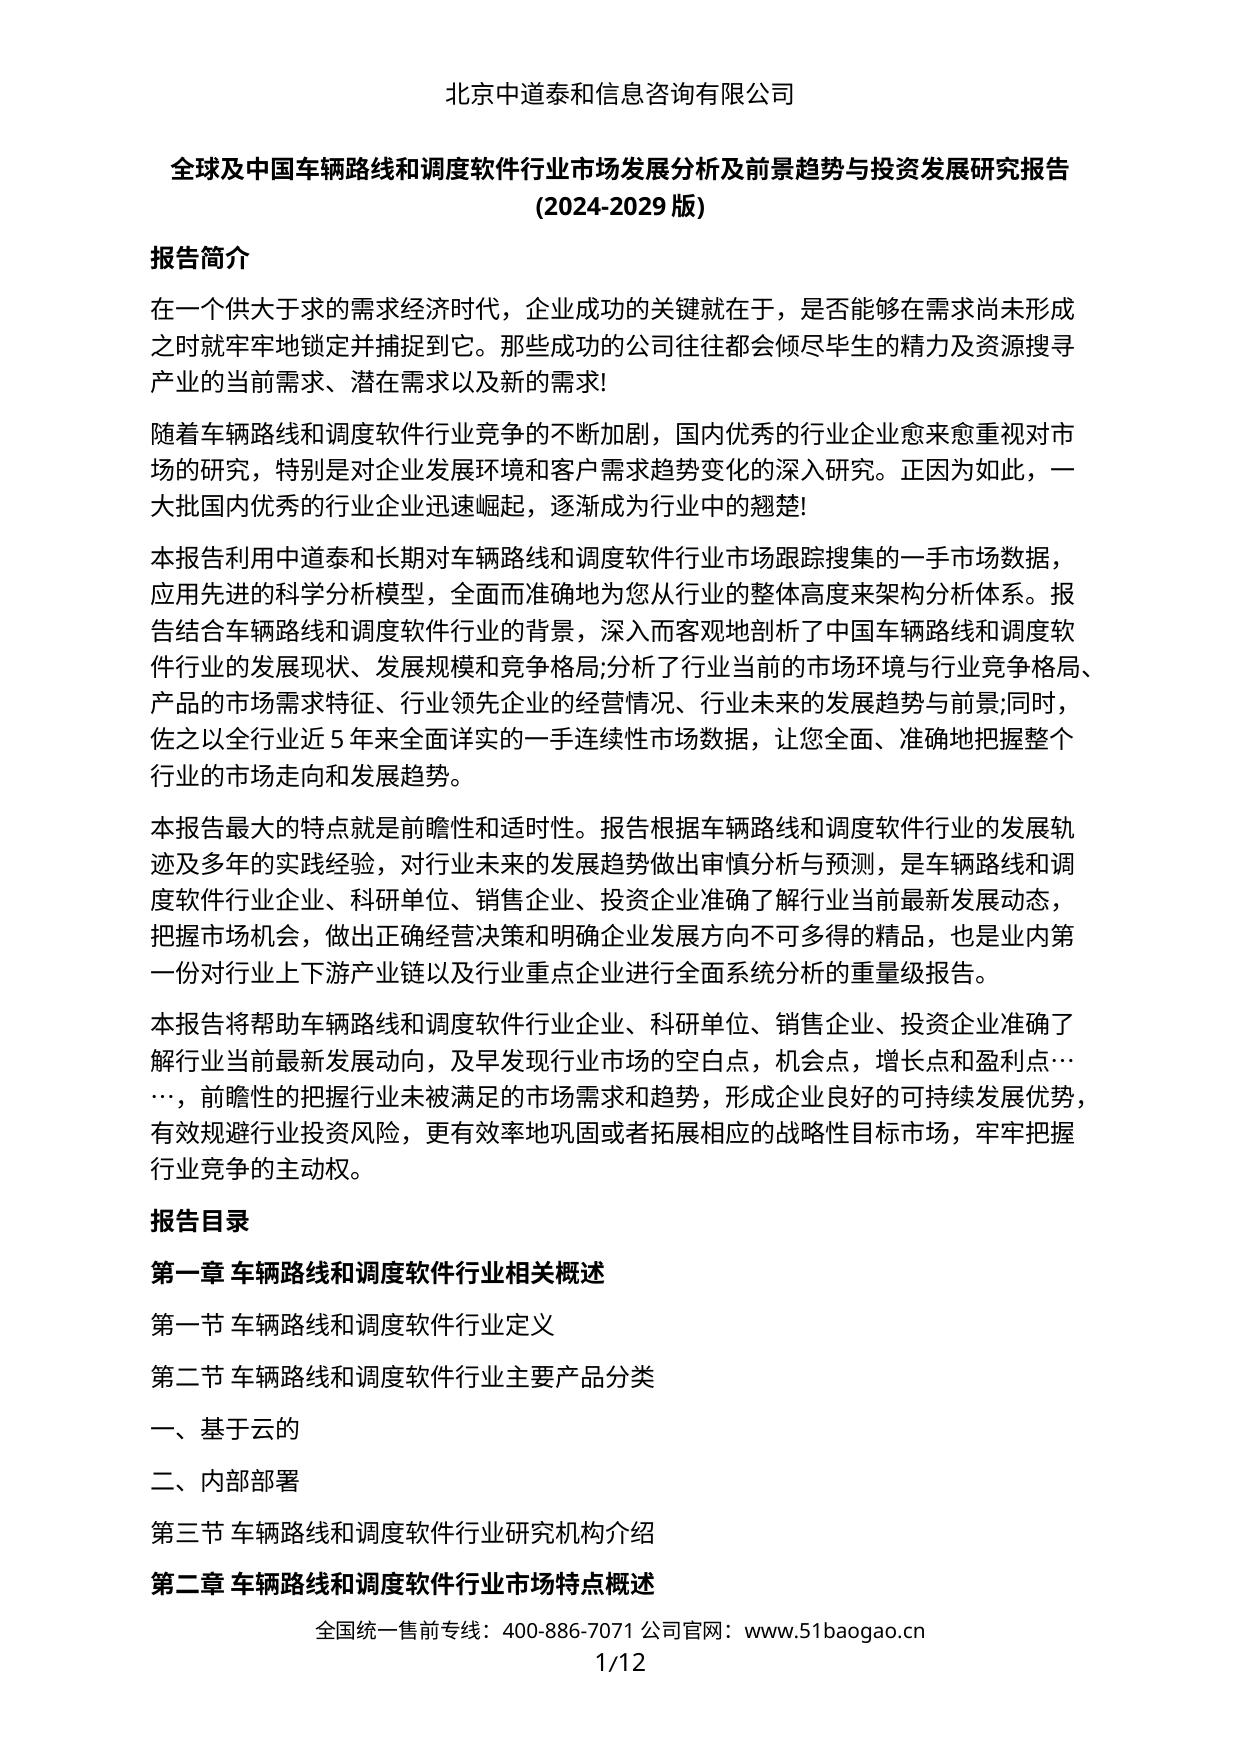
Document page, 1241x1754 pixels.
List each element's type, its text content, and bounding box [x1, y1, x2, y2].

text 第三节 车辆路线和调度软件行业研究机构介绍 [150, 1513, 1090, 1549]
text 二、内部部署 [150, 1461, 1090, 1497]
text 随着车辆路线和调度软件行业竞争的不断加剧，国内优秀的行业企业愈来愈重视对市场的研究，特别是对企业发展环境和客户需求趋势变化的深入研究。正因为如此，一大批国内优秀的行业企业迅速崛起，逐渐成为行业中的翘楚! [150, 414, 1090, 523]
text 第一节 车辆路线和调度软件行业定义 [150, 1306, 1090, 1342]
text 在一个供大于求的需求经济时代，企业成功的关键就在于，是否能够在需求尚未形成之时就牢牢地锁定并捕捉到它。那些成功的公司往往都会倾尽毕生的精力及资源搜寻产业的当前需求、潜在需求以及新的需求! [150, 290, 1090, 399]
text 第一章 车辆路线和调度软件行业相关概述 [150, 1254, 1090, 1290]
text 报告简介 [150, 238, 1090, 274]
text 第二章 车辆路线和调度软件行业市场特点概述 [150, 1565, 1090, 1601]
text 本报告将帮助车辆路线和调度软件行业企业、科研单位、销售企业、投资企业准确了解行业当前最新发展动向，及早发现行业市场的空白点，机会点，增长点和盈利点……，前瞻性的把握行业未被满足的市场需求和趋势，形成企业良好的可持续发展优势，有效规避行业投资风险，更有效率地巩固或者拓展相应的战略性目标市场，牢牢把握行业竞争的主动权。 [150, 1005, 1090, 1186]
text 报告目录 [150, 1202, 1090, 1238]
text 本报告利用中道泰和长期对车辆路线和调度软件行业市场跟踪搜集的一手市场数据，应用先进的科学分析模型，全面而准确地为您从行业的整体高度来架构分析体系。报告结合车辆路线和调度软件行业的背景，深入而客观地剖析了中国车辆路线和调度软件行业的发展现状、发展规模和竞争格局;分析了行业当前的市场环境与行业竞争格局、产品的市场需求特征、行业领先企业的经营情况、行业未来的发展趋势与前景;同时，佐之以全行业近5年来全面详实的一手连续性市场数据，让您全面、准确地把握整个行业的市场走向和发展趋势。 [150, 539, 1090, 792]
text 本报告最大的特点就是前瞻性和适时性。报告根据车辆路线和调度软件行业的发展轨迹及多年的实践经验，对行业未来的发展趋势做出审慎分析与预测，是车辆路线和调度软件行业企业、科研单位、销售企业、投资企业准确了解行业当前最新发展动态，把握市场机会，做出正确经营决策和明确企业发展方向不可多得的精品，也是业内第一份对行业上下游产业链以及行业重点企业进行全面系统分析的重量级报告。 [150, 808, 1090, 989]
text 全球及中国车辆路线和调度软件行业市场发展分析及前景趋势与投资发展研究报告(2024-2029版) [150, 150, 1090, 222]
text 一、基于云的 [150, 1409, 1090, 1446]
text 第二节 车辆路线和调度软件行业主要产品分类 [150, 1357, 1090, 1394]
